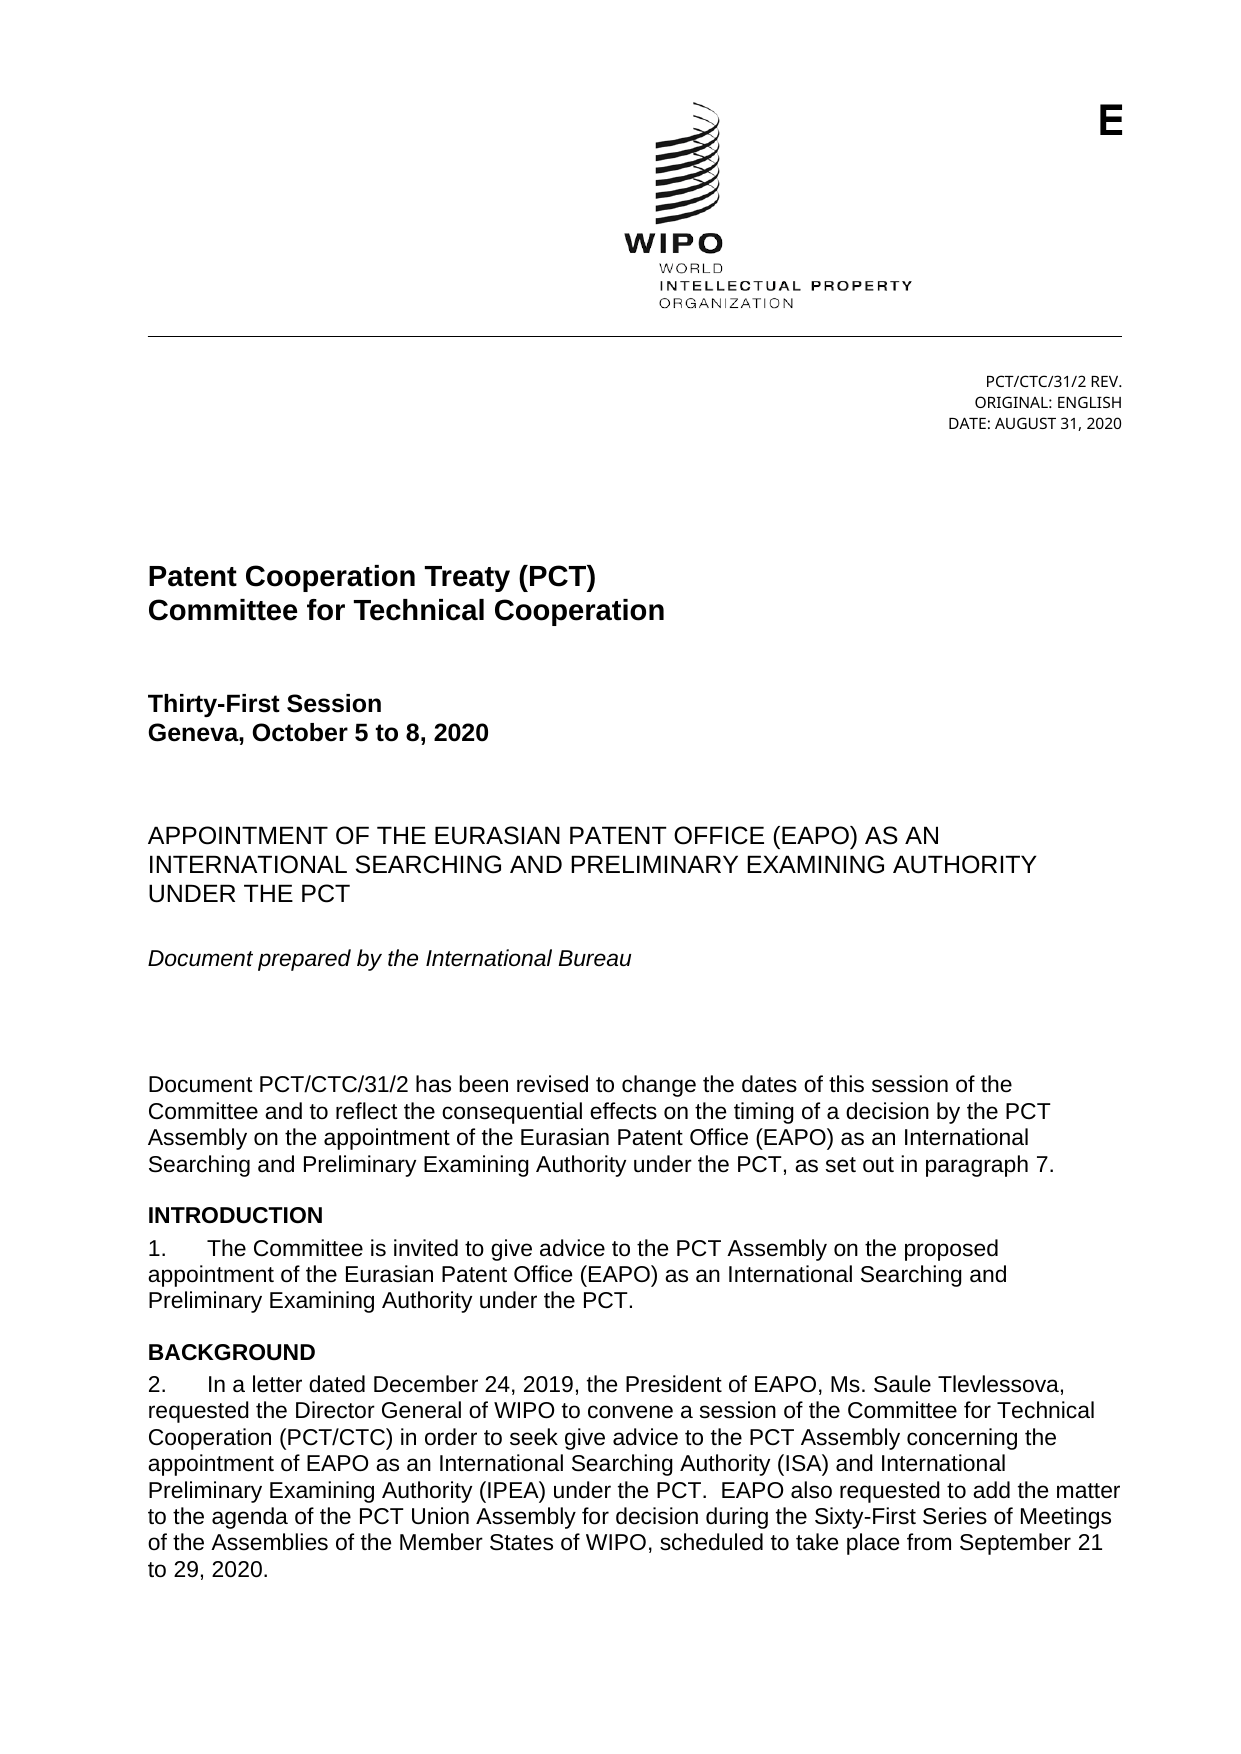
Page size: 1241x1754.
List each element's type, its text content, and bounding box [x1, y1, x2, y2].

text Appointment of the Eurasian Patent Office (EAPO) as an International Searching and Preliminary Examining Authority Under the PCT [148, 821, 1122, 908]
text DATE: August 31, 2020 [148, 413, 1122, 434]
text Thirty-First Session Geneva, October 5 to 8, 2020 [148, 689, 1122, 746]
subtitle Introduction [148, 1202, 1122, 1228]
subtitle Patent Cooperation Treaty (PCT) Committee for Technical Cooperation [148, 559, 1122, 626]
list Document PCT/CTC/31/2 has been revised to change the dates of this session of the Committee and to reflect the consequential effects on the timing of a decision by the PCT Assembly on the appointment of the Eurasian Patent Office (EAPO) as an International Searching and Preliminary Examining Authority under the PCT, as set out in paragraph 7. [148, 1071, 1122, 1177]
text In a letter dated December 24, 2019, the President of EAPO, Ms. Saule Tlevlessova, requested the Director General of WIPO to convene a session of the Committee for Technical Cooperation (PCT/CTC) in order to seek give advice to the PCT Assembly concerning the appointment of EAPO as an International Searching Authority (ISA) and International Preliminary Examining Authority (IPEA) under the PCT. EAPO also requested to add the matter to the agenda of the PCT Union Assembly for decision during the Sixty-First Series of Meetings of the Assemblies of the Member States of WIPO, scheduled to take place from September 21 to 29, 2020. [148, 1371, 1122, 1582]
subtitle Background [148, 1338, 1122, 1365]
text Document prepared by the International Bureau [148, 945, 1122, 971]
text ORIGINAL: English [148, 392, 1122, 413]
picture [623, 96, 1123, 312]
text The Committee is invited to give advice to the PCT Assembly on the proposed appointment of the Eurasian Patent Office (EAPO) as an International Searching and Preliminary Examining Authority under the PCT. [148, 1234, 1122, 1313]
text PCT/CTC/31/2 Rev. [148, 337, 1122, 392]
